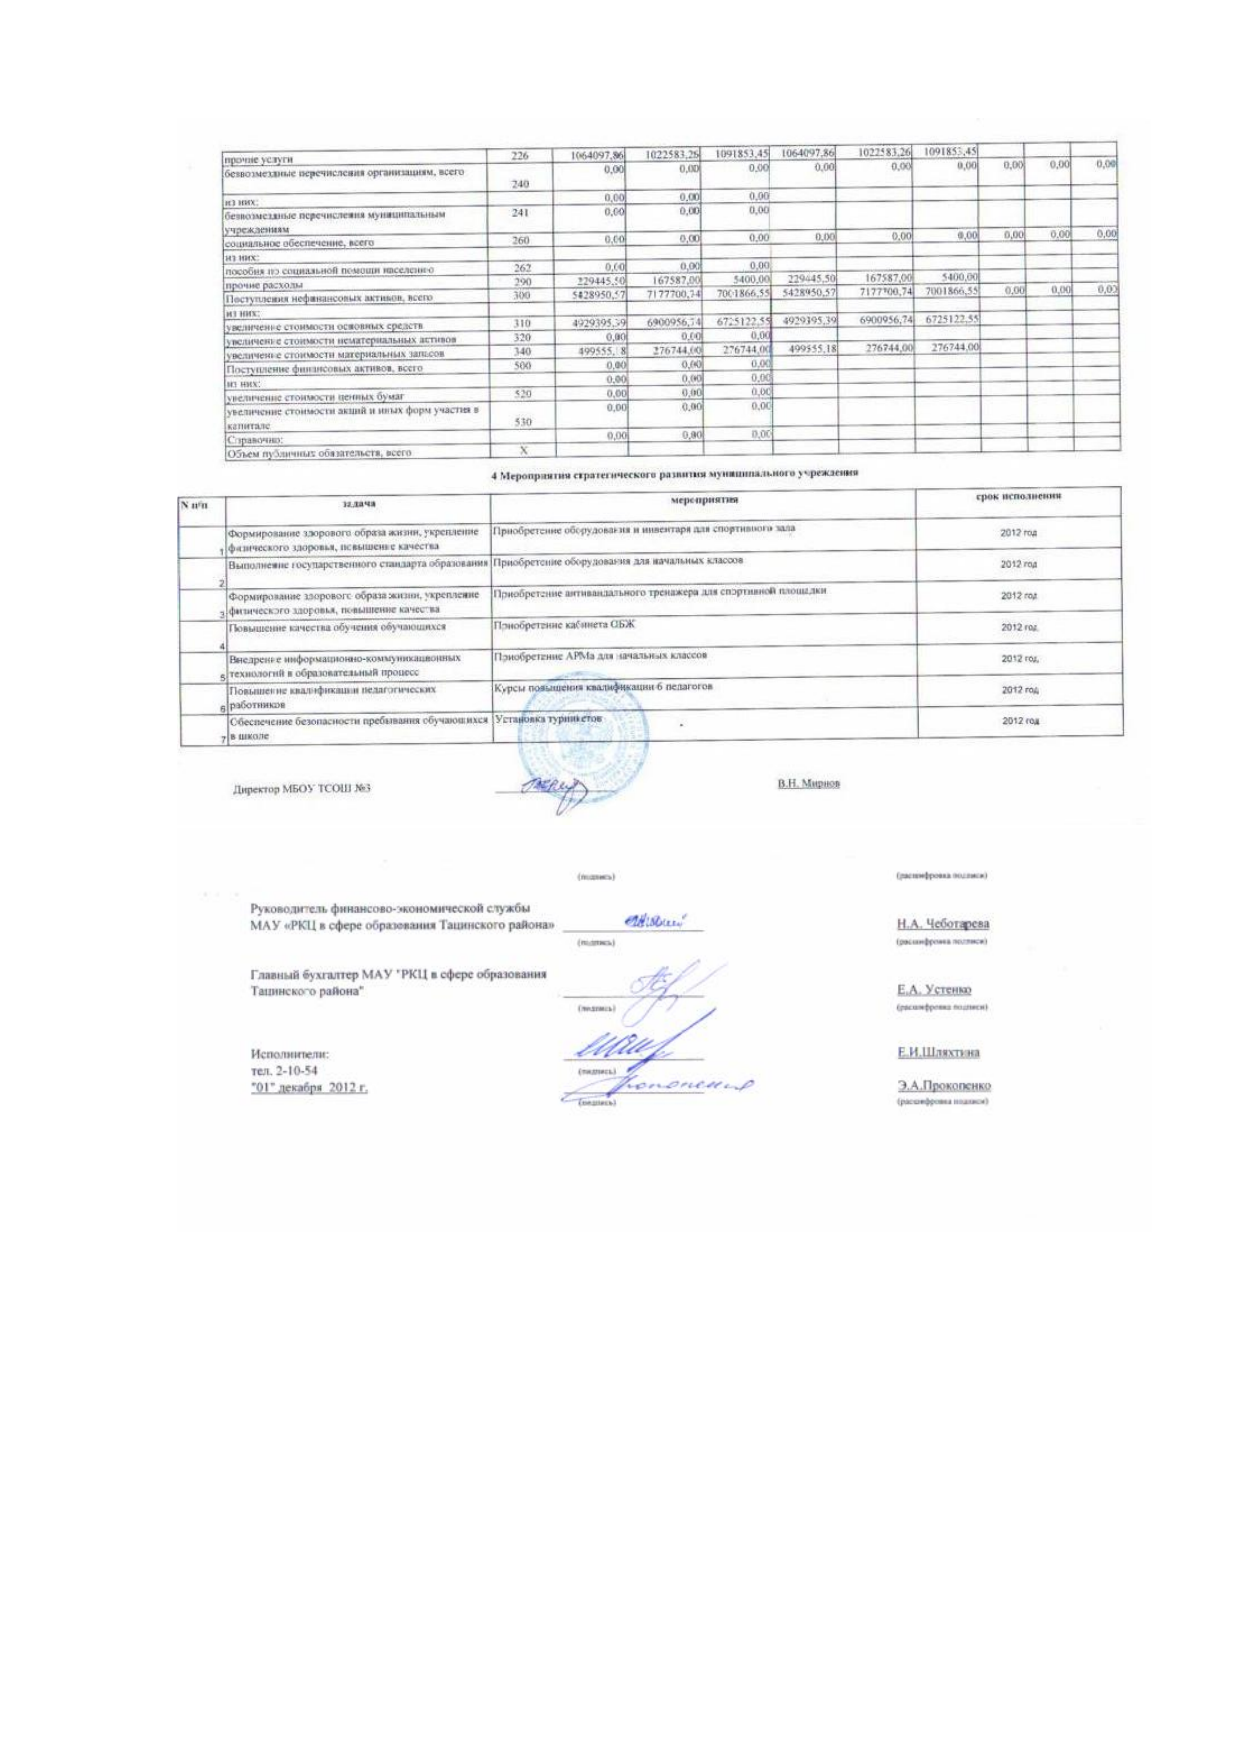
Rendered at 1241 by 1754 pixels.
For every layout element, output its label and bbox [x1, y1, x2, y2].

picture [177, 118, 1151, 825]
picture [177, 828, 1153, 1232]
